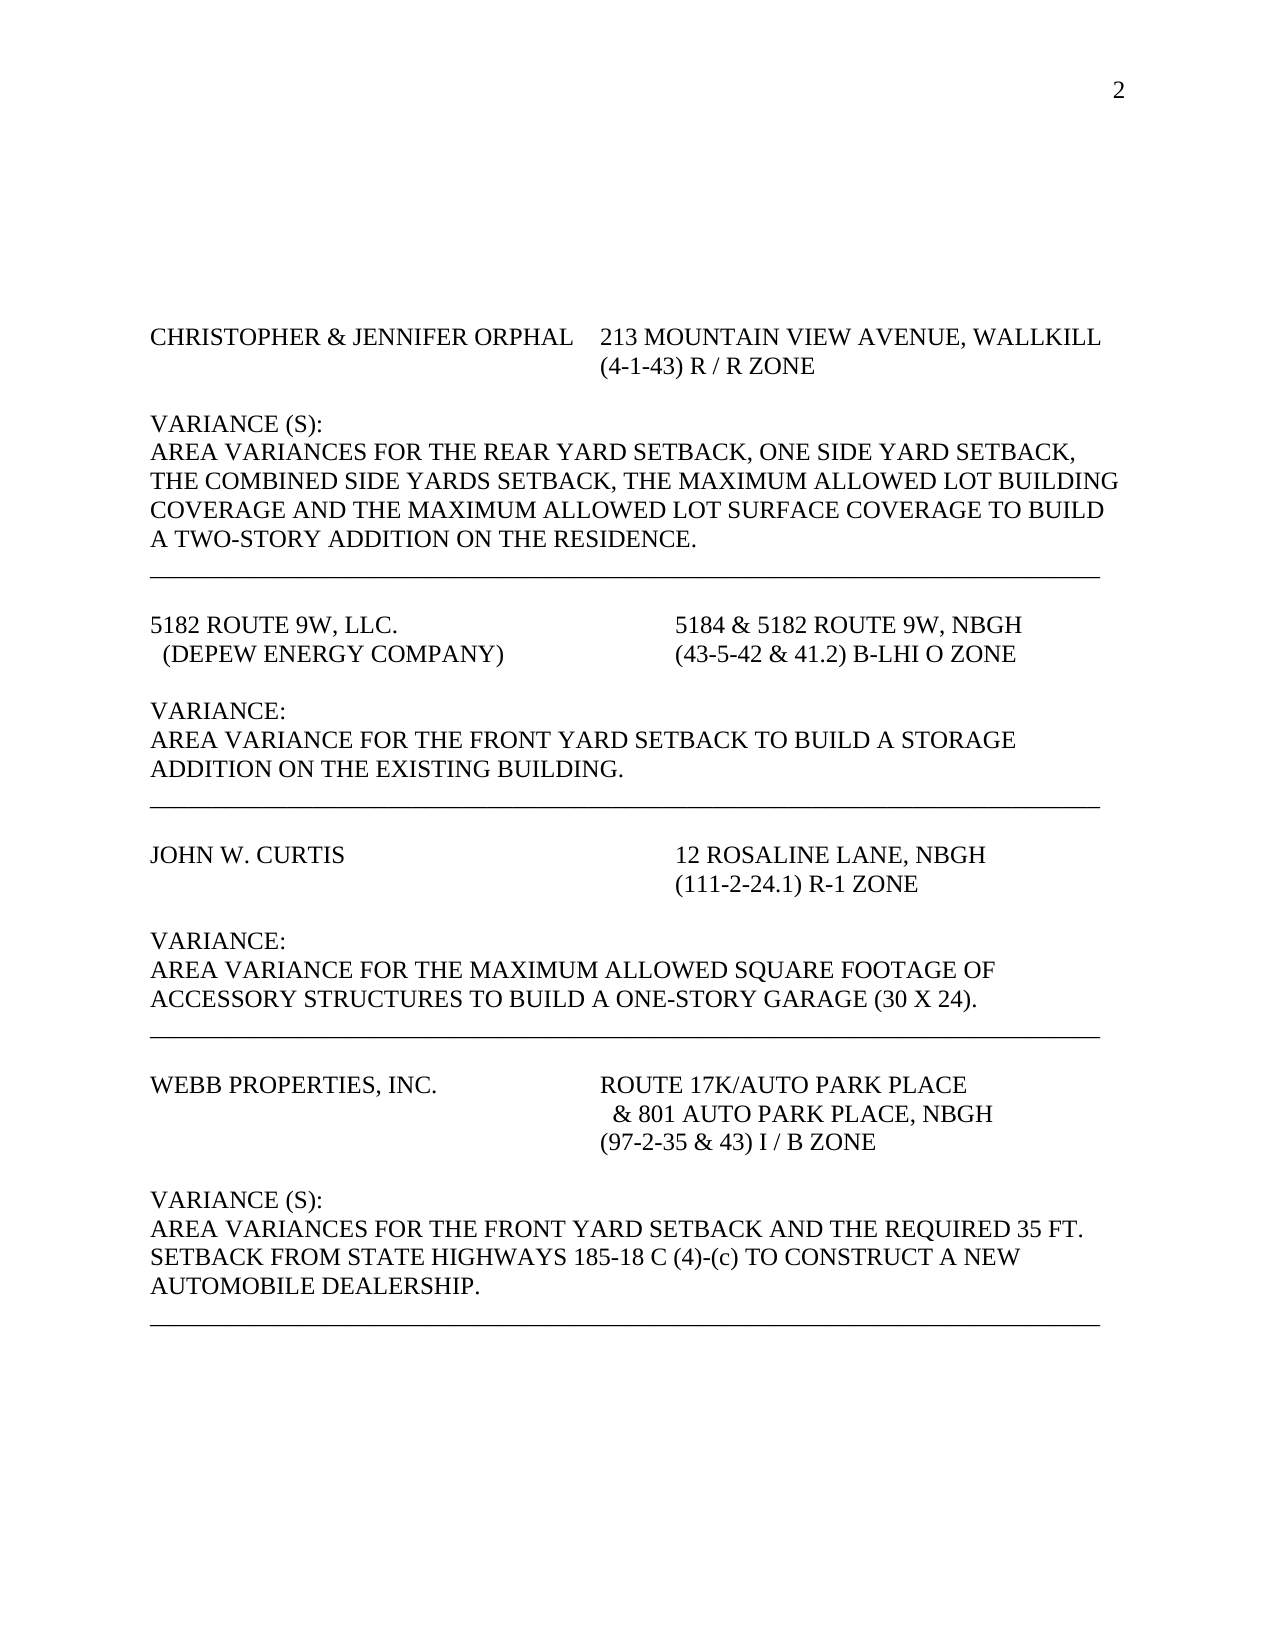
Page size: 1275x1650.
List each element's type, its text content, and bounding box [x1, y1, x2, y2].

text VARIANCE (S): [150, 1185, 1125, 1214]
text (111-2-24.1) R-1 ZONE [150, 869, 1125, 897]
text (DEPEW ENERGY COMPANY) (43-5-42 & 41.2) B-LHI O ZONE [150, 639, 1125, 667]
text ____________________________________________________________________________ [150, 1300, 1125, 1329]
text AREA VARIANCE FOR THE MAXIMUM ALLOWED SQUARE FOOTAGE OF ACCESSORY STRUCTURES TO BUILD A ONE-STORY GARAGE (30 X 24). [150, 955, 1125, 1012]
text CHRISTOPHER & JENNIFER ORPHAL 213 MOUNTAIN VIEW AVENUE, WALLKILL [150, 322, 1125, 351]
text 5182 ROUTE 9W, LLC. 5184 & 5182 ROUTE 9W, NBGH [150, 610, 1125, 639]
text ____________________________________________________________________________ [150, 552, 1125, 581]
text (4-1-43) R / R ZONE [150, 351, 1125, 380]
text ____________________________________________________________________________ [150, 1012, 1125, 1041]
text (97-2-35 & 43) I / B ZONE [525, 1127, 1125, 1156]
text WEBB PROPERTIES, INC. ROUTE 17K/AUTO PARK PLACE [150, 1070, 1125, 1099]
text VARIANCE (S): [150, 409, 1125, 437]
text AREA VARIANCE FOR THE FRONT YARD SETBACK TO BUILD A STORAGE ADDITION ON THE EXISTING BUILDING. [150, 725, 1125, 782]
text VARIANCE: [150, 696, 1125, 725]
text VARIANCE: [150, 926, 1125, 955]
text & 801 AUTO PARK PLACE, NBGH [525, 1099, 1125, 1127]
text AREA VARIANCES FOR THE REAR YARD SETBACK, ONE SIDE YARD SETBACK, THE COMBINED SIDE YARDS SETBACK, THE MAXIMUM ALLOWED LOT BUILDING COVERAGE AND THE MAXIMUM ALLOWED LOT SURFACE COVERAGE TO BUILD A TWO-STORY ADDITION ON THE RESIDENCE. [150, 437, 1125, 552]
text JOHN W. CURTIS 12 ROSALINE LANE, NBGH [150, 840, 1125, 869]
text ____________________________________________________________________________ [150, 782, 1125, 811]
text AREA VARIANCES FOR THE FRONT YARD SETBACK AND THE REQUIRED 35 FT. SETBACK FROM STATE HIGHWAYS 185-18 C (4)-(c) TO CONSTRUCT A NEW AUTOMOBILE DEALERSHIP. [150, 1214, 1125, 1300]
